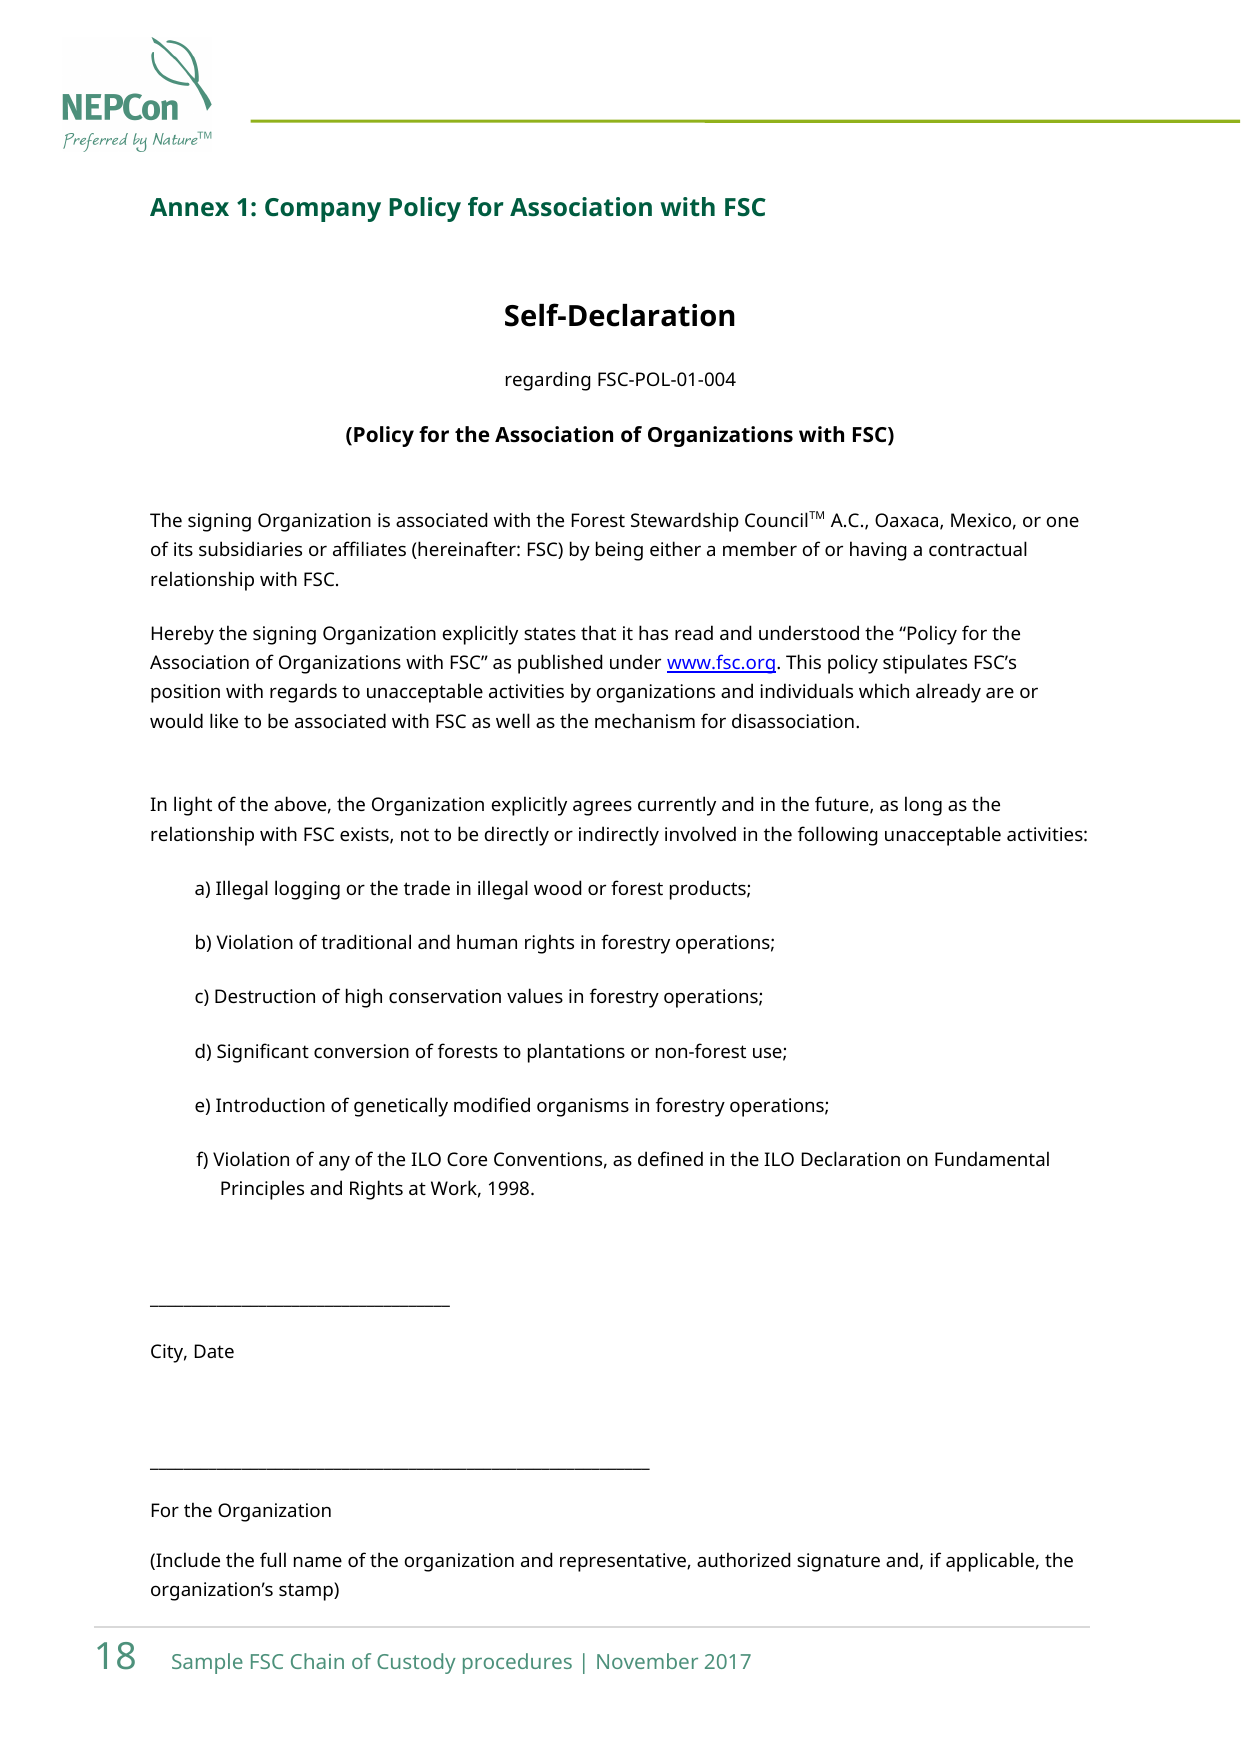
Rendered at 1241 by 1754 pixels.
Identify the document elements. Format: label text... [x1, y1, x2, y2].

text a) Illegal logging or the trade in illegal wood or forest products; [194, 875, 1090, 901]
text c) Destruction of high conservation values in forestry operations; [194, 984, 1090, 1009]
text (Policy for the Association of Organizations with FSC) [150, 421, 1090, 449]
text (Include the full name of the organization and representative, authorized signature and, if applicable, the organization’s stamp) [150, 1547, 1090, 1602]
text In light of the above, the Organization explicitly agrees currently and in the future, as long as the relationship with FSC exists, not to be directly or indirectly involved in the following unacceptable activities: [150, 792, 1090, 846]
text Hereby the signing Organization explicitly states that it has read and understood the “Policy for the Association of Organizations with FSC” as published under www.fsc.org. This policy stipulates FSC’s position with regards to unacceptable activities by organizations and individuals which already are or would like to be associated with FSC as well as the mechanism for disassociation. [150, 620, 1090, 763]
text City, Date [150, 1338, 1090, 1364]
text ____________________________________ [150, 1284, 1090, 1310]
text For the Organization [150, 1497, 1090, 1523]
text b) Violation of traditional and human rights in forestry operations; [194, 929, 1090, 955]
picture [62, 37, 212, 152]
text regarding FSC-POL-01-004 [150, 366, 1090, 392]
text d) Significant conversion of forests to plantations or non-forest use; [194, 1038, 1090, 1063]
text f) Violation of any of the ILO Core Conventions, as defined in the ILO Declaration on Fundamental Principles and Rights at Work, 1998. [196, 1146, 1090, 1201]
text The signing Organization is associated with the Forest Stewardship CouncilTM A.C., Oaxaca, Mexico, or one of its subsidiaries or affiliates (hereinafter: FSC) by being either a member of or having a contractual relationship with FSC. [150, 478, 1090, 591]
text e) Introduction of genetically modified organisms in forestry operations; [194, 1092, 1090, 1118]
subtitle Annex 1: Company Policy for Association with FSC [150, 190, 1090, 224]
text ____________________________________________________________ [150, 1447, 1090, 1473]
text Self-Declaration [150, 296, 1090, 335]
